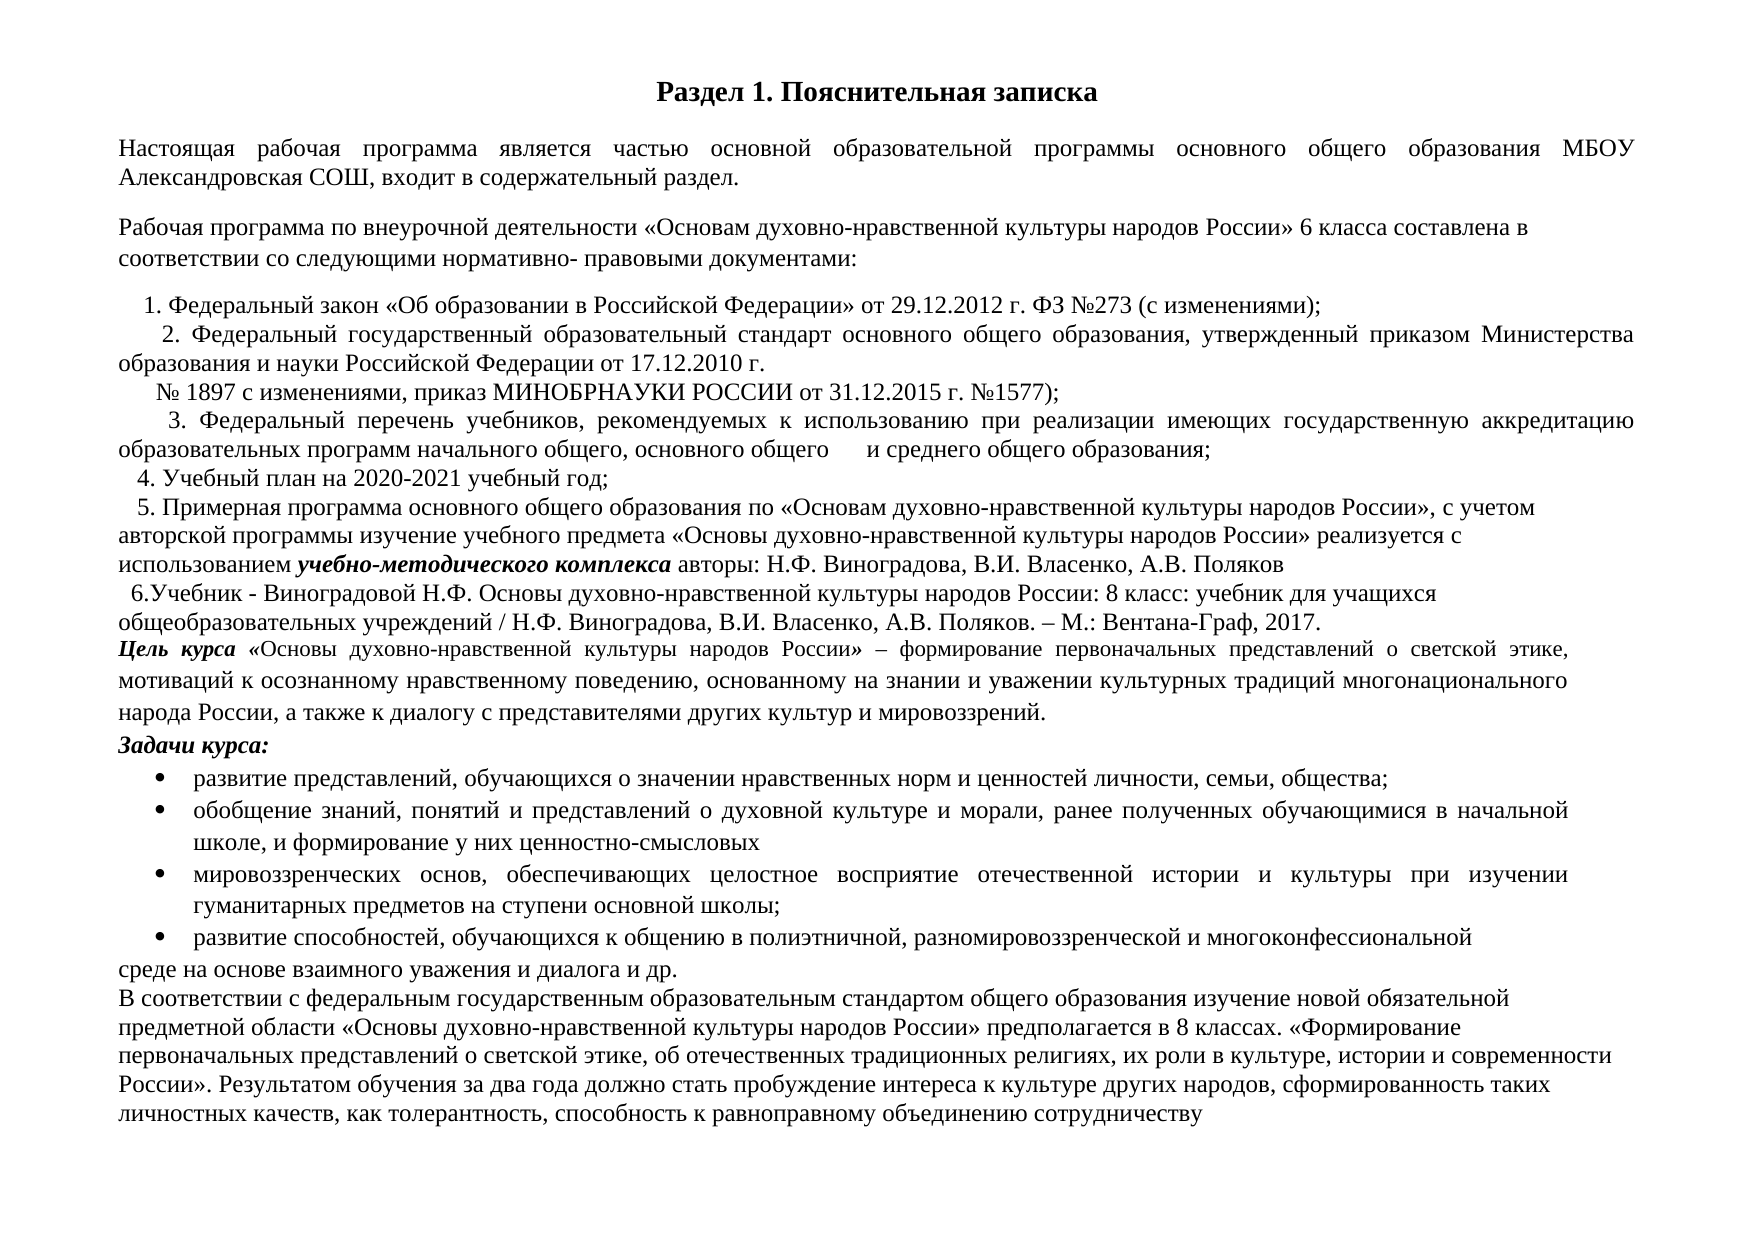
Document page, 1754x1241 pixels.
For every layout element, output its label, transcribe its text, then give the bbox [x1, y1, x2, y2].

list мировоззренческих основ, обеспечивающих целостное восприятие отечественной истории и культуры при изучении гуманитарных предметов на ступени основной школы; [156, 859, 1570, 919]
text среде на основе взаимного уважения и диалога и др. [118, 954, 1636, 983]
text № 1897 с изменениями, приказ МИНОБРНАУКИ РОССИИ от 31.12.2015 г. №1577); [118, 377, 1636, 405]
text 6.Учебник - Виноградовой Н.Ф. Основы духовно-нравственной культуры народов России: 8 класс: учебник для учащихся общеобразовательных учреждений / Н.Ф. Виноградова, В.И. Власенко, А.В. Поляков. – М.: Вентана-Граф, 2017. [118, 578, 1636, 635]
text Цель курса «Основы духовно-нравственной культуры народов России» – формирование первоначальных представлений о светской этике, мотиваций к осознанному нравственному поведению, основанному на знании и уважении культурных традиций многонационального народа России, а также к диалогу с представителями других культур и мировоззрений. [118, 635, 1570, 725]
text 5. Примерная программа основного общего образования по «Основам духовно-нравственной культуры народов России», с учетом авторской программы изучение учебного предмета «Основы духовно-нравственной культуры народов России» реализуется с использованием учебно-методического комплекса авторы: Н.Ф. Виноградова, В.И. Власенко, А.В. Поляков [118, 492, 1636, 578]
text 1. Федеральный закон «Об образовании в Российской Федерации» от 29.12.2012 г. ФЗ №273 (с изменениями); [118, 290, 1636, 319]
text 4. Учебный план на 2020-2021 учебный год; [118, 463, 1636, 492]
text Раздел 1. Пояснительная записка [118, 74, 1636, 107]
list развитие способностей, обучающихся к общению в полиэтничной, разномировоззренческой и многоконфессиональной [156, 922, 1570, 951]
text Задачи курса: [118, 730, 1636, 759]
text Настоящая рабочая программа является частью основной образовательной программы основного общего образования МБОУ Александровская СОШ, входит в содержательный раздел. [118, 133, 1636, 191]
list развитие представлений, обучающихся о значении нравственных норм и ценностей личности, семьи, общества; [156, 763, 1570, 792]
text В соответствии с федеральным государственным образовательным стандартом общего образования изучение новой обязательной предметной области «Основы духовно-нравственной культуры народов России» предполагается в 8 классах. «Формирование первоначальных представлений о светской этике, об отечественных традиционных религиях, их роли в культуре, истории и современности России». Результатом обучения за два года должно стать пробуждение интереса к культуре других народов, сформированность таких личностных качеств, как толерантность, способность к равноправному объединению сотрудничеству [118, 983, 1636, 1127]
text Рабочая программа по внеурочной деятельности «Основам духовно-нравственной культуры народов России» 6 класса составлена в соответствии со следующими нормативно- правовыми документами: [118, 212, 1636, 271]
text 3. Федеральный перечень учебников, рекомендуемых к использованию при реализации имеющих государственную аккредитацию образовательных программ начального общего, основного общего и среднего общего образования; [118, 405, 1636, 463]
list обобщение знаний, понятий и представлений о духовной культуре и морали, ранее полученных обучающимися в начальной школе, и формирование у них ценностно-смысловых [156, 795, 1570, 856]
text 2. Федеральный государственный образовательный стандарт основного общего образования, утвержденный приказом Министерства образования и науки Российской Федерации от 17.12.2010 г. [118, 319, 1636, 377]
